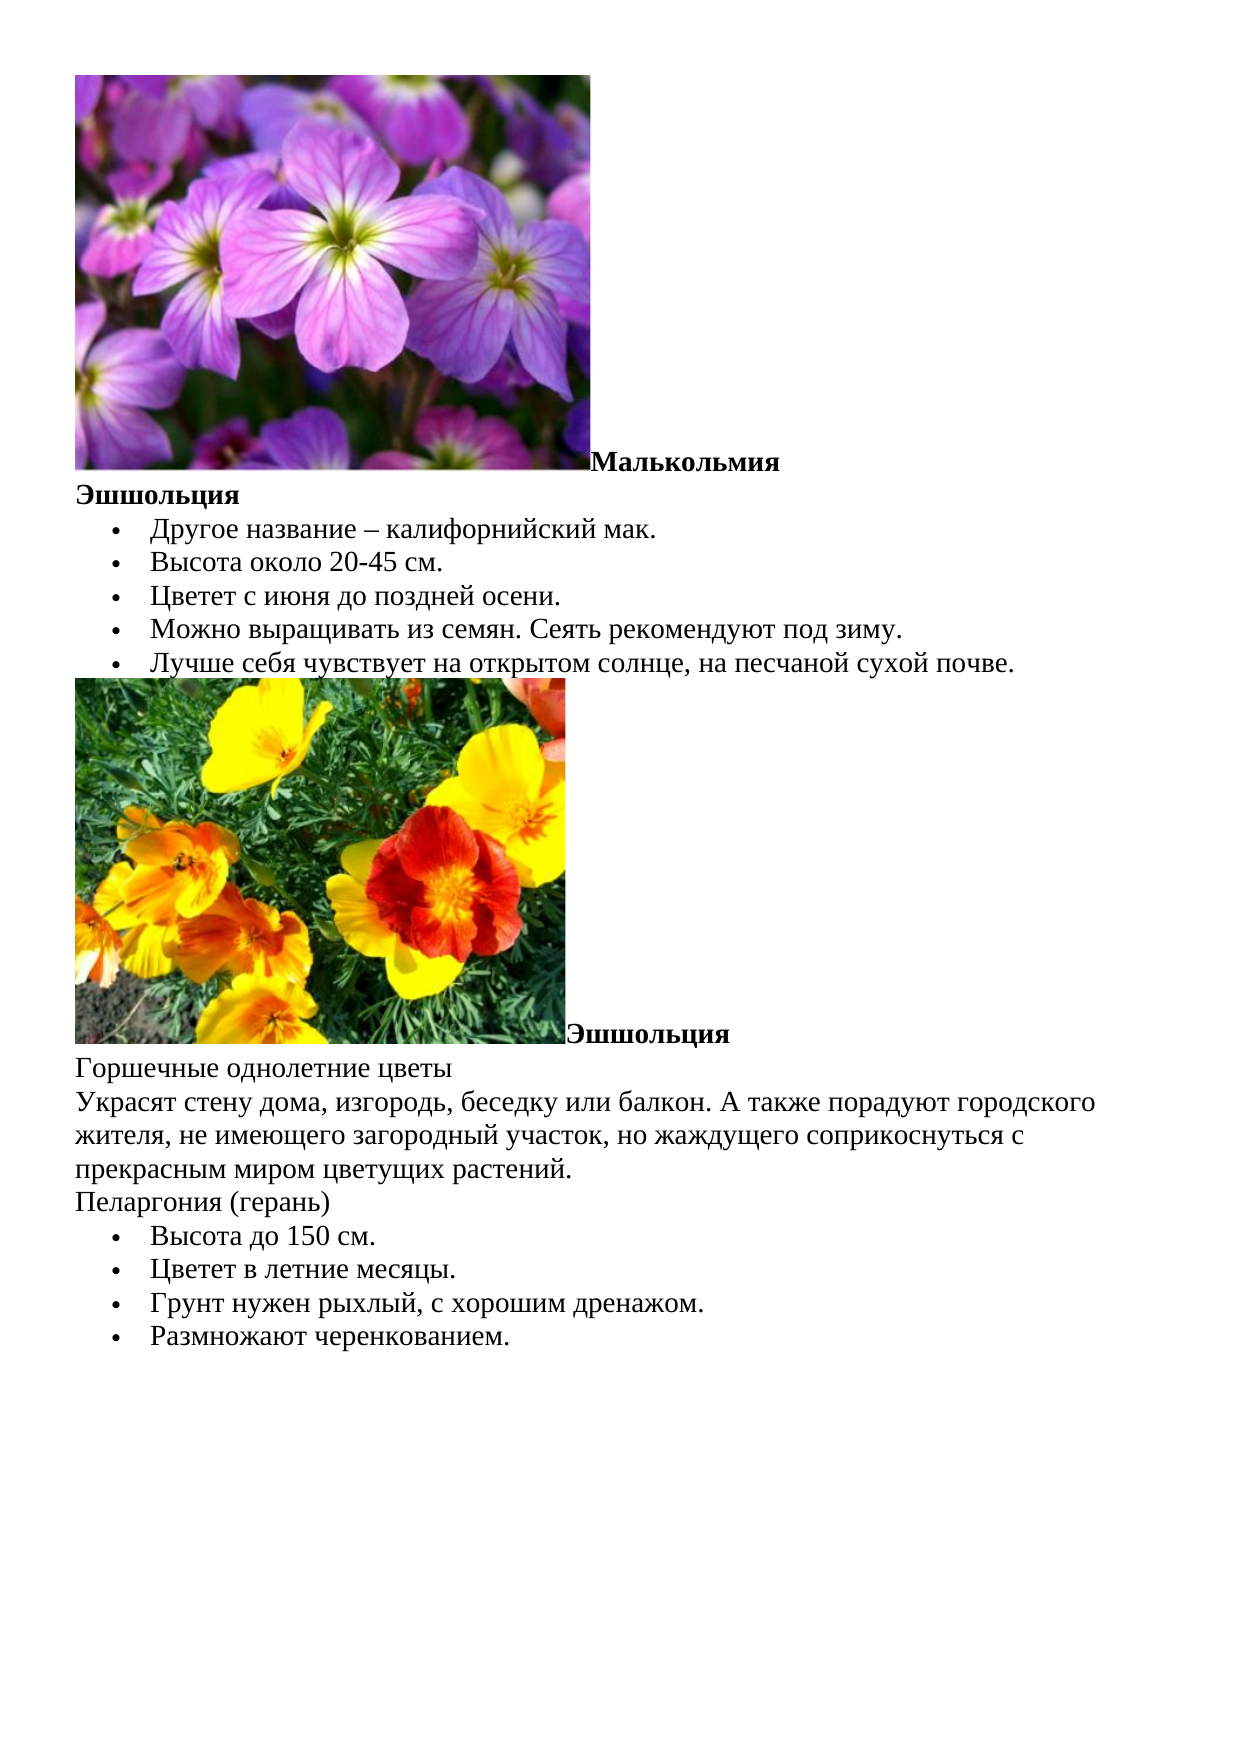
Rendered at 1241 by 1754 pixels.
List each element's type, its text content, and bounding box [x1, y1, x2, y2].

text Пеларгония (герань) [75, 1184, 1165, 1218]
list Грунт нужен рыхлый, с хорошим дренажом. [112, 1285, 1165, 1318]
picture [75, 75, 591, 472]
text Эшшольция [75, 477, 1165, 511]
list Высота до 150 см. [112, 1218, 1165, 1251]
list Цветет с июня до поздней осени. [112, 578, 1165, 612]
list Лучше себя чувствует на открытом солнце, на песчаной сухой почве. [112, 645, 1165, 679]
text Горшечные однолетние цветы [75, 1050, 1165, 1084]
list Можно выращивать из семян. Сеять рекомендуют под зиму. [112, 612, 1165, 645]
list Другое название – калифорнийский мак. [112, 511, 1165, 544]
picture [75, 678, 566, 1044]
text Украсят стену дома, изгородь, беседку или балкон. А также порадуют городского жителя, не имеющего загородный участок, но жаждущего соприкоснуться с прекрасным миром цветущих растений. [75, 1084, 1165, 1184]
list Цветет в летние месяцы. [112, 1251, 1165, 1285]
list Размножают черенкованием. [112, 1318, 1165, 1352]
list Высота около 20-45 см. [112, 544, 1165, 578]
